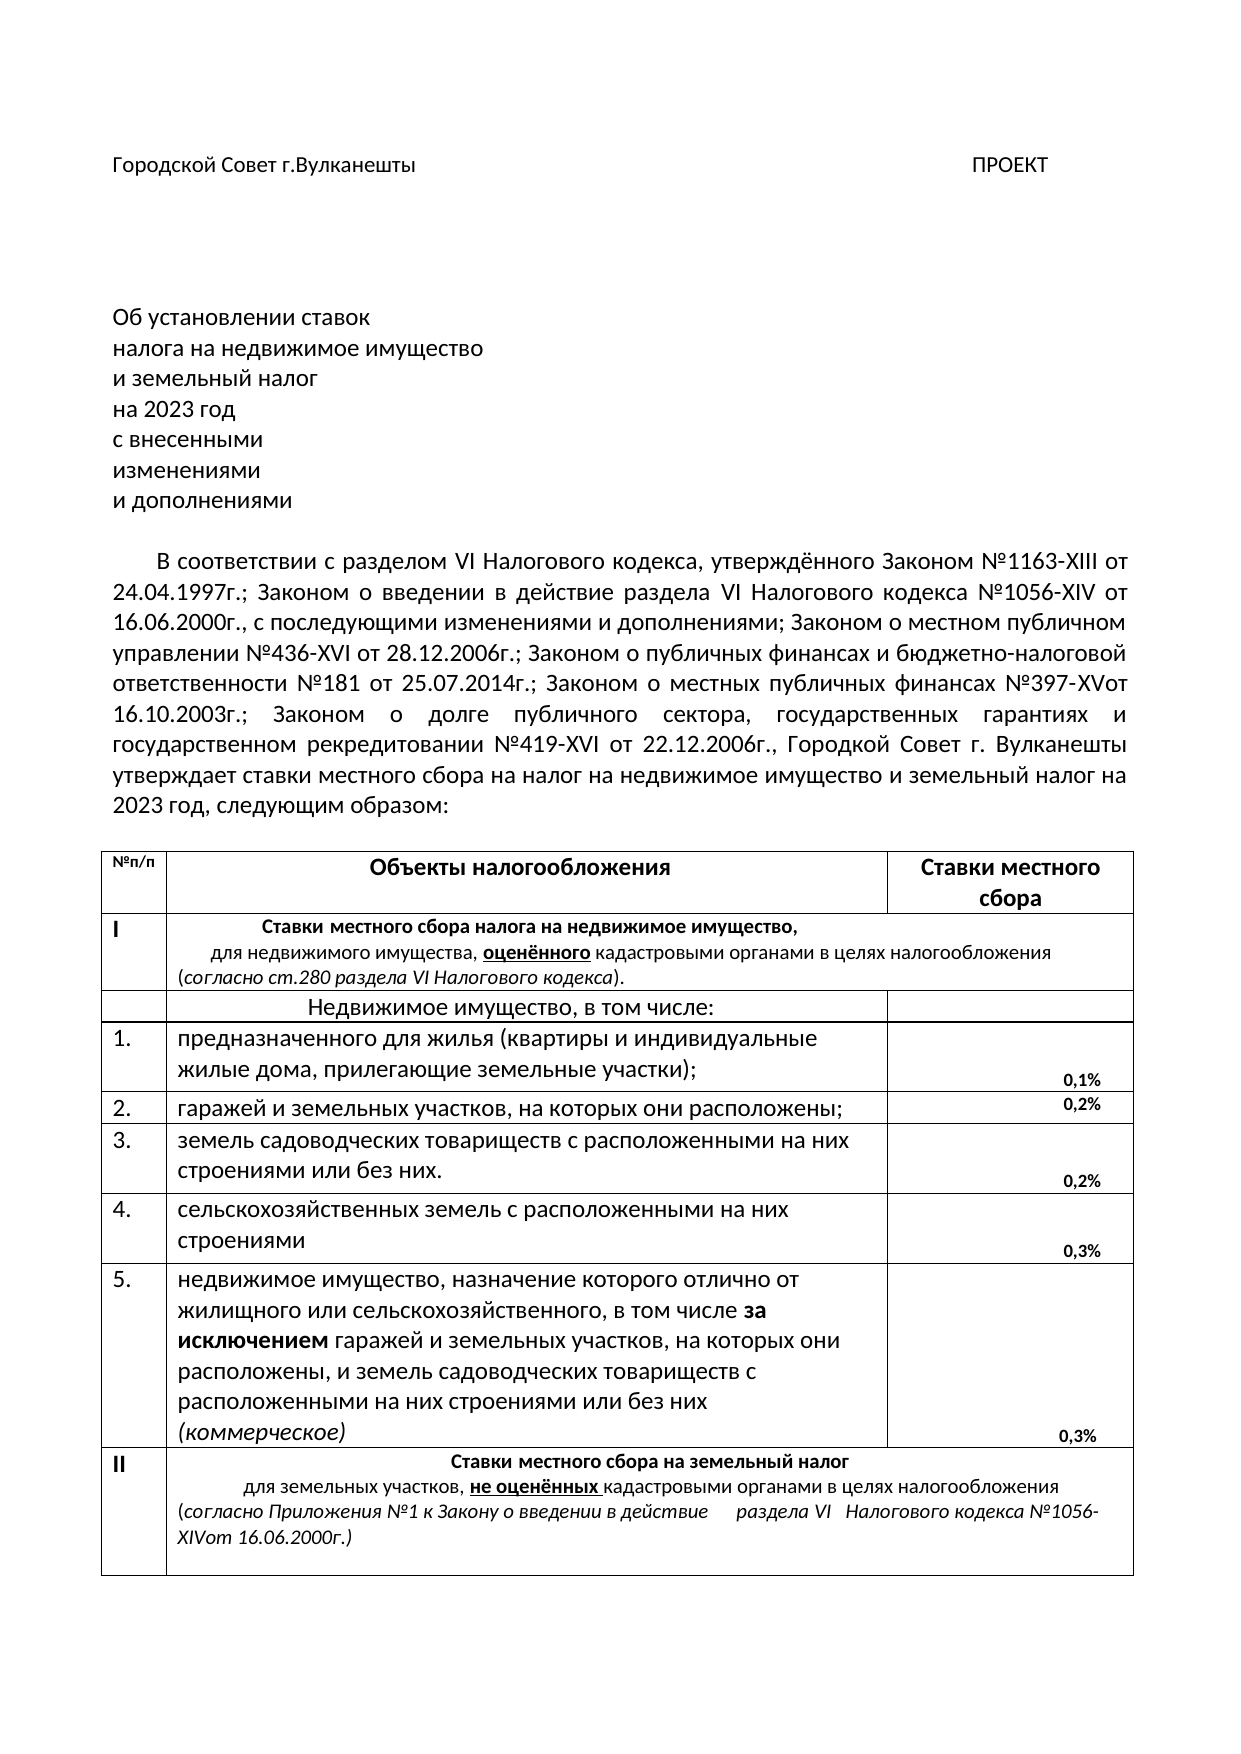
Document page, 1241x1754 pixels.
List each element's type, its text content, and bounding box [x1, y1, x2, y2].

table_cell земель садоводческих товариществ с расположенными на них строениями или без них. [167, 1124, 887, 1193]
table_cell 0,3% [888, 1194, 1133, 1262]
table_cell сельскохозяйственных земель с расположенными на них строениями [167, 1194, 887, 1262]
text Об установлении ставок [112, 301, 1128, 332]
table_cell 4. [102, 1194, 166, 1262]
table_cell 0,1% [888, 1023, 1133, 1091]
table_cell Недвижимое имущество, в том числе: [167, 991, 887, 1021]
text Городской Совет г.Вулканешты ПРОЕКТ [112, 150, 1128, 178]
table_cell гаражей и земельных участков, на которых они расположены; [167, 1092, 887, 1123]
table_cell недвижимое имущество, назначение которого отлично от жилищного или сельскохозяйственного, в том числе за исключением гаражей и земельных участков, на которых они расположены, и земель садоводческих товариществ с расположенными на них строениями или без них (коммерческое) [167, 1264, 887, 1447]
table_cell 0,3% [888, 1264, 1133, 1447]
table_cell 0,2% [888, 1124, 1133, 1193]
table_cell Ставки местного сбора налога на недвижимое имущество, для недвижимого имущества, оценённого кадастровыми органами в целях налогообложения (согласно ст.280 раздела VI Налогового кодекса). [167, 914, 1133, 990]
text и дополнениями [112, 484, 1128, 515]
text В соответствии с разделом VI Налогового кодекса, утверждённого Законом №1163-XIII от 24.04.1997г.; Законом о введении в действие раздела VI Налогового кодекса №1056-XIV от 16.06.2000г., с последующими изменениями и дополнениями; Законом о местном публичном управлении №436-XVI от 28.12.2006г.; Законом о публичных финансах и бюджетно-налоговой ответственности №181 от 25.07.2014г.; Законом о местных публичных финансах №397-XVот 16.10.2003г.; Законом о долге публичного сектора, государственных гарантиях и государственном рекредитовании №419-XVI от 22.12.2006г., Городкой Совет г. Вулканешты утверждает ставки местного сбора на налог на недвижимое имущество и земельный налог на 2023 год, следующим образом: [112, 545, 1128, 820]
table_cell Ставки местного сбора на земельный налог для земельных участков, не оценённых кадастровыми органами в целях налогообложения (согласно Приложения №1 к Закону о введении в действие раздела VI Налогового кодекса №1056-XIVот 16.06.2000г.) [167, 1448, 1133, 1575]
table_cell I [102, 914, 166, 990]
table_cell [102, 991, 166, 1021]
table_cell 5. [102, 1264, 166, 1447]
table_cell 0,2% [888, 1092, 1133, 1123]
table_cell 3. [102, 1124, 166, 1193]
text и земельный налог [112, 362, 1128, 393]
table_cell [888, 991, 1133, 1021]
text на 2023 год [112, 393, 1128, 423]
table_cell предназначенного для жилья (квартиры и индивидуальные жилые дома, прилегающие земельные участки); [167, 1023, 887, 1091]
table_header №п/п [102, 852, 166, 913]
table_cell II [102, 1448, 166, 1575]
text изменениями [112, 454, 1128, 484]
table_header Ставки местного сбора [888, 852, 1133, 913]
text с внесенными [112, 423, 1128, 454]
table_header Объекты налогообложения [167, 852, 887, 913]
text налога на недвижимое имущество [112, 332, 1128, 362]
table_cell 1. [102, 1023, 166, 1091]
table_cell 2. [102, 1092, 166, 1123]
